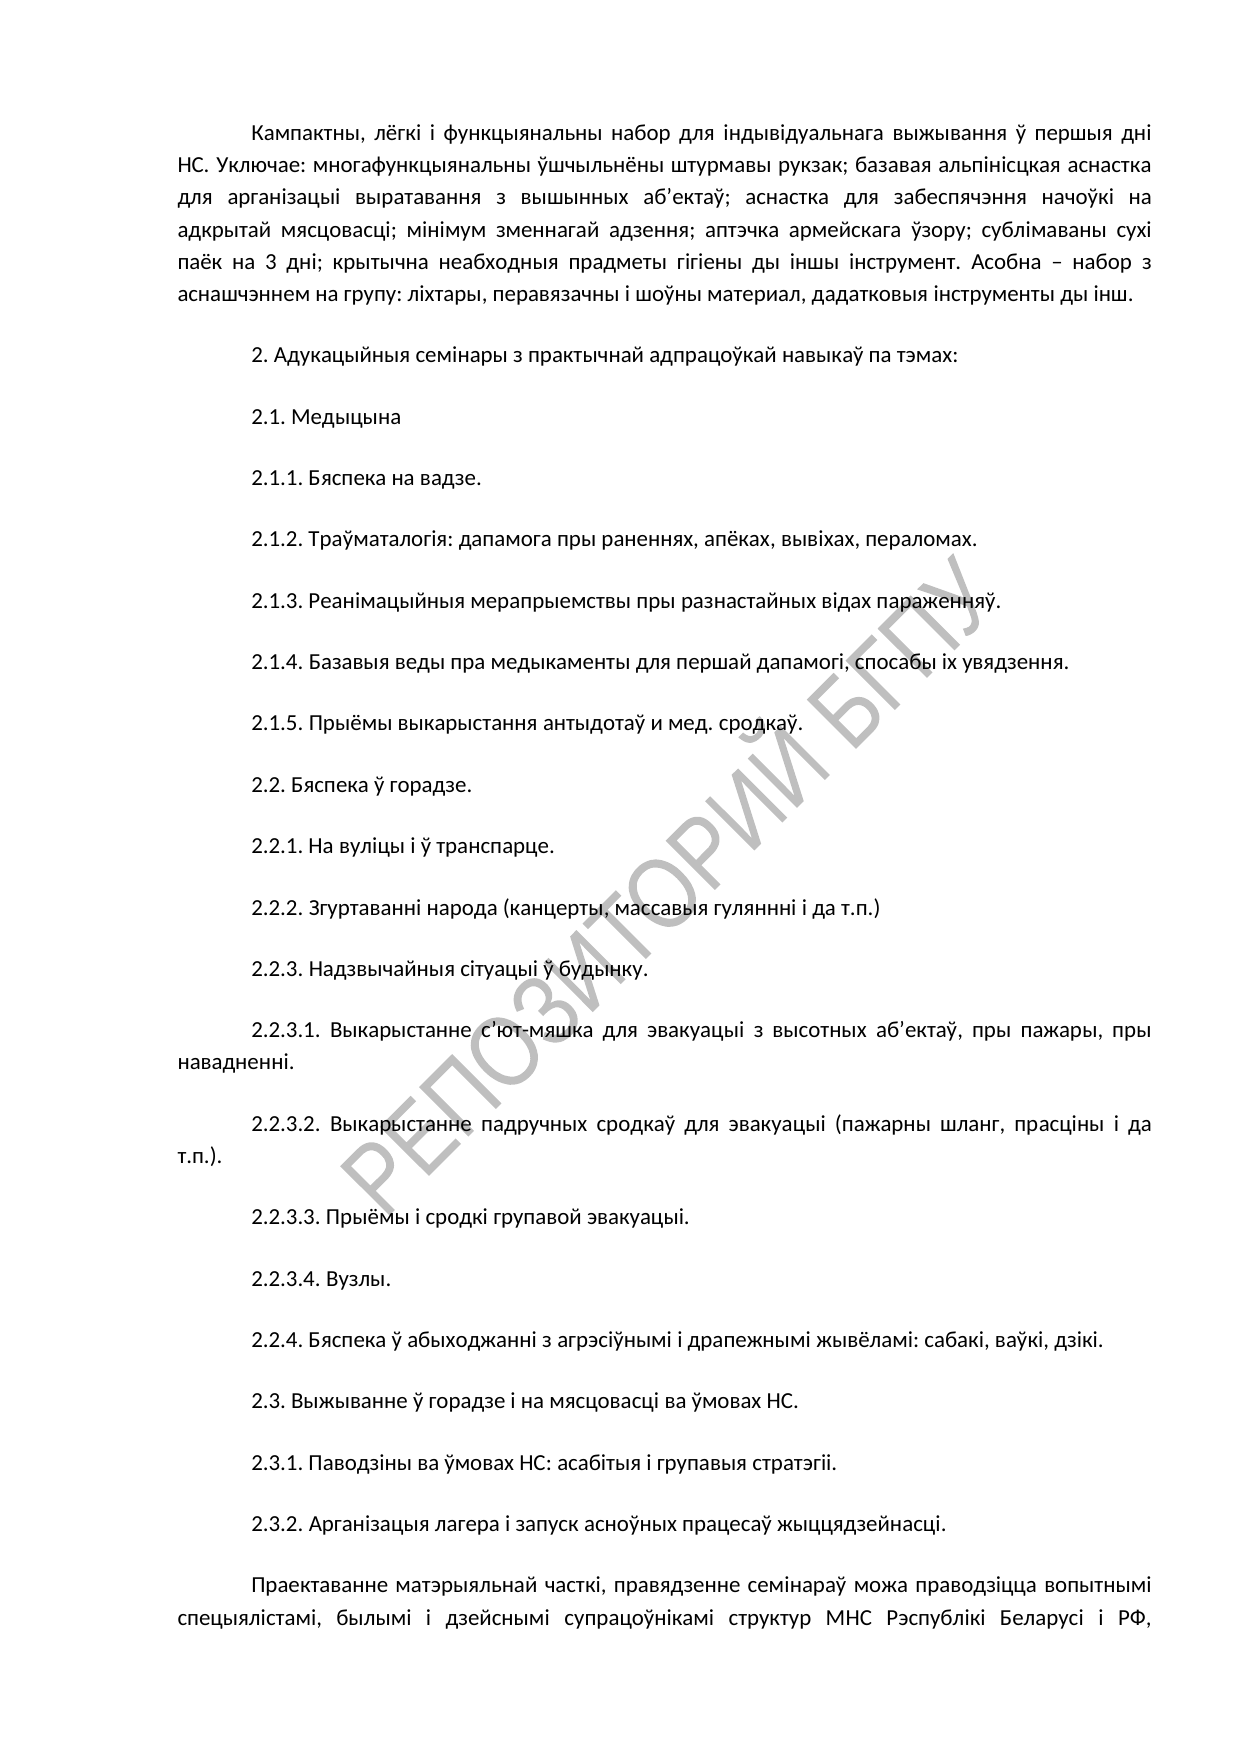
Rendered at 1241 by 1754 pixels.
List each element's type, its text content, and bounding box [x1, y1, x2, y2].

text 2.1.2. Траўматалогія: дапамога пры раненнях, апёках, вывіхах, пераломах. [177, 524, 1152, 552]
text 2.3.1. Паводзіны ва ўмовах НС: асабітыя і групавыя стратэгіі. [177, 1448, 1152, 1476]
text 2.2. Бяспека ў горадзе. [177, 770, 1152, 798]
text 2.1.3. Реанімацыйныя мерапрыемствы пры разнастайных відах параженняў. [177, 586, 1152, 614]
text 2.3. Выжыванне ў горадзе і на мясцовасці ва ўмовах НС. [177, 1386, 1152, 1414]
text 2.2.3.3. Прыёмы і сродкі групавой эвакуацыі. [177, 1202, 1152, 1230]
text 2.3.2. Арганізацыя лагера і запуск асноўных працесаў жыццядзейнасці. [177, 1509, 1152, 1537]
text 2.1.5. Прыёмы выкарыстання антыдотаў и мед. сродкаў. [177, 708, 1152, 737]
text Кампактны, лёгкі і функцыянальны набор для індывідуальнага выжывання ў першыя дні НС. Уключае: многафункцыянальны ўшчыльнёны штурмавы рукзак; базавая альпінісцкая аснастка для арганізацыі выратавання з вышынных аб’ектаў; аснастка для забеспячэння начоўкі на адкрытай мясцовасці; мінімум зменнагай адзення; аптэчка армейскага ўзору; сублімаваны сухі паёк на 3 дні; крытычна неабходныя прадметы гігіены ды іншы інструмент. Асобна – набор з аснашчэннем на групу: ліхтары, перавязачны і шоўны материал, дадатковыя інструменты ды інш. [177, 118, 1152, 307]
text 2.2.4. Бяспека ў абыходжанні з агрэсіўнымі і драпежнымі жывёламі: сабакі, ваўкі, дзікі. [177, 1325, 1152, 1353]
text 2.2.3.4. Вузлы. [177, 1264, 1152, 1292]
text 2.2.2. Згуртаванні народа (канцерты, массавыя гуляннні і да т.п.) [177, 893, 1152, 921]
text 2.1.4. Базавыя веды пра медыкаменты для першай дапамогі, спосабы іх увядзення. [177, 647, 1152, 675]
text 2.1.1. Бяспека на вадзе. [177, 463, 1152, 491]
text 2.1. Медыцына [177, 402, 1152, 430]
text 2.2.3.1. Выкарыстанне с’ют-мяшка для эвакуацыі з высотных аб’ектаў, пры пажары, пры навадненні. [177, 1015, 1152, 1076]
text 2. Адукацыйныя семінары з практычнай адпрацоўкай навыкаў па тэмах: [177, 340, 1152, 368]
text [177, 1571, 1152, 1631]
text 2.2.3.2. Выкарыстанне падручных сродкаў для эвакуацыі (пажарны шланг, прасціны і да т.п.). [177, 1109, 1152, 1169]
text 2.2.1. На вуліцы і ў транспарце. [177, 831, 1152, 859]
text 2.2.3. Надзвычайныя сітуацыі ў будынку. [177, 954, 1152, 982]
